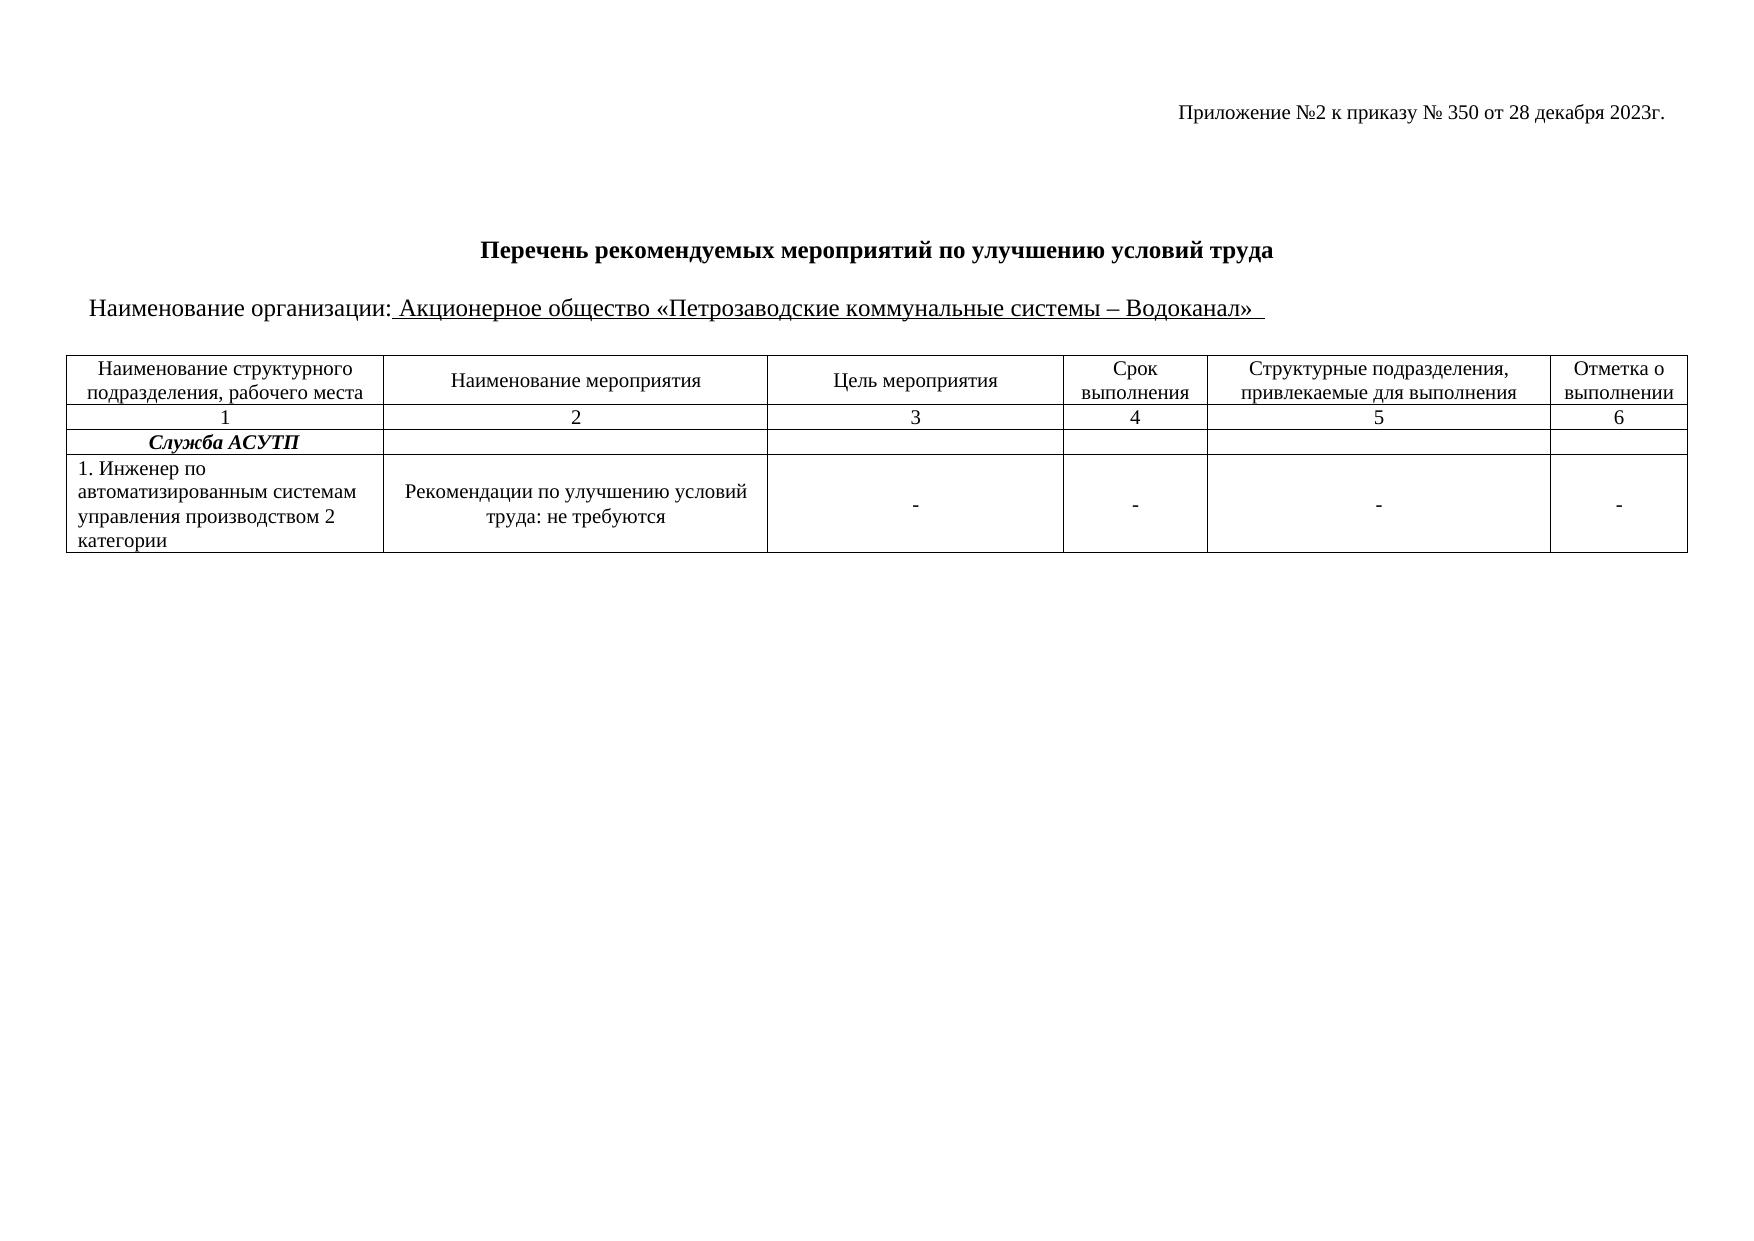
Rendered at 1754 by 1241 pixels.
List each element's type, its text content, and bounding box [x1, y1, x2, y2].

table_header Наименование структурного подразделения, рабочего места [67, 356, 383, 404]
table_cell - [1551, 455, 1687, 552]
table_cell [768, 430, 1063, 454]
table_cell 4 [1064, 405, 1207, 429]
table_cell 3 [768, 405, 1063, 429]
table_cell - [1064, 455, 1207, 552]
table_header Наименование мероприятия [384, 356, 767, 404]
table_cell 5 [1208, 405, 1550, 429]
table_cell 1 [67, 405, 383, 429]
table_cell [384, 430, 767, 454]
table_header Структурные подразделения, привлекаемые для выполнения [1208, 356, 1550, 404]
table_cell Рекомендации по улучшению условий труда: не требуются [384, 455, 767, 552]
table_cell - [1208, 455, 1550, 552]
text Приложение №2 к приказу № 350 от 28 декабря 2023г. [89, 100, 1665, 124]
text Перечень рекомендуемых мероприятий по улучшению условий труда [89, 235, 1665, 264]
table_cell 6 [1551, 405, 1687, 429]
table_cell Служба АСУТП [67, 430, 383, 454]
table_cell 1. Инженер по автоматизированным системам управления производством 2 категории [67, 455, 383, 552]
table_cell - [768, 455, 1063, 552]
table_cell [1551, 430, 1687, 454]
table_cell [1064, 430, 1207, 454]
table_header Срок выполнения [1064, 356, 1207, 404]
table_header Цель мероприятия [768, 356, 1063, 404]
text Наименование организации: Акционерное общество «Петрозаводские коммунальные системы – Водоканал» [89, 293, 1665, 321]
table_cell 2 [384, 405, 767, 429]
table_cell [1208, 430, 1550, 454]
table_header Отметка о выполнении [1551, 356, 1687, 404]
